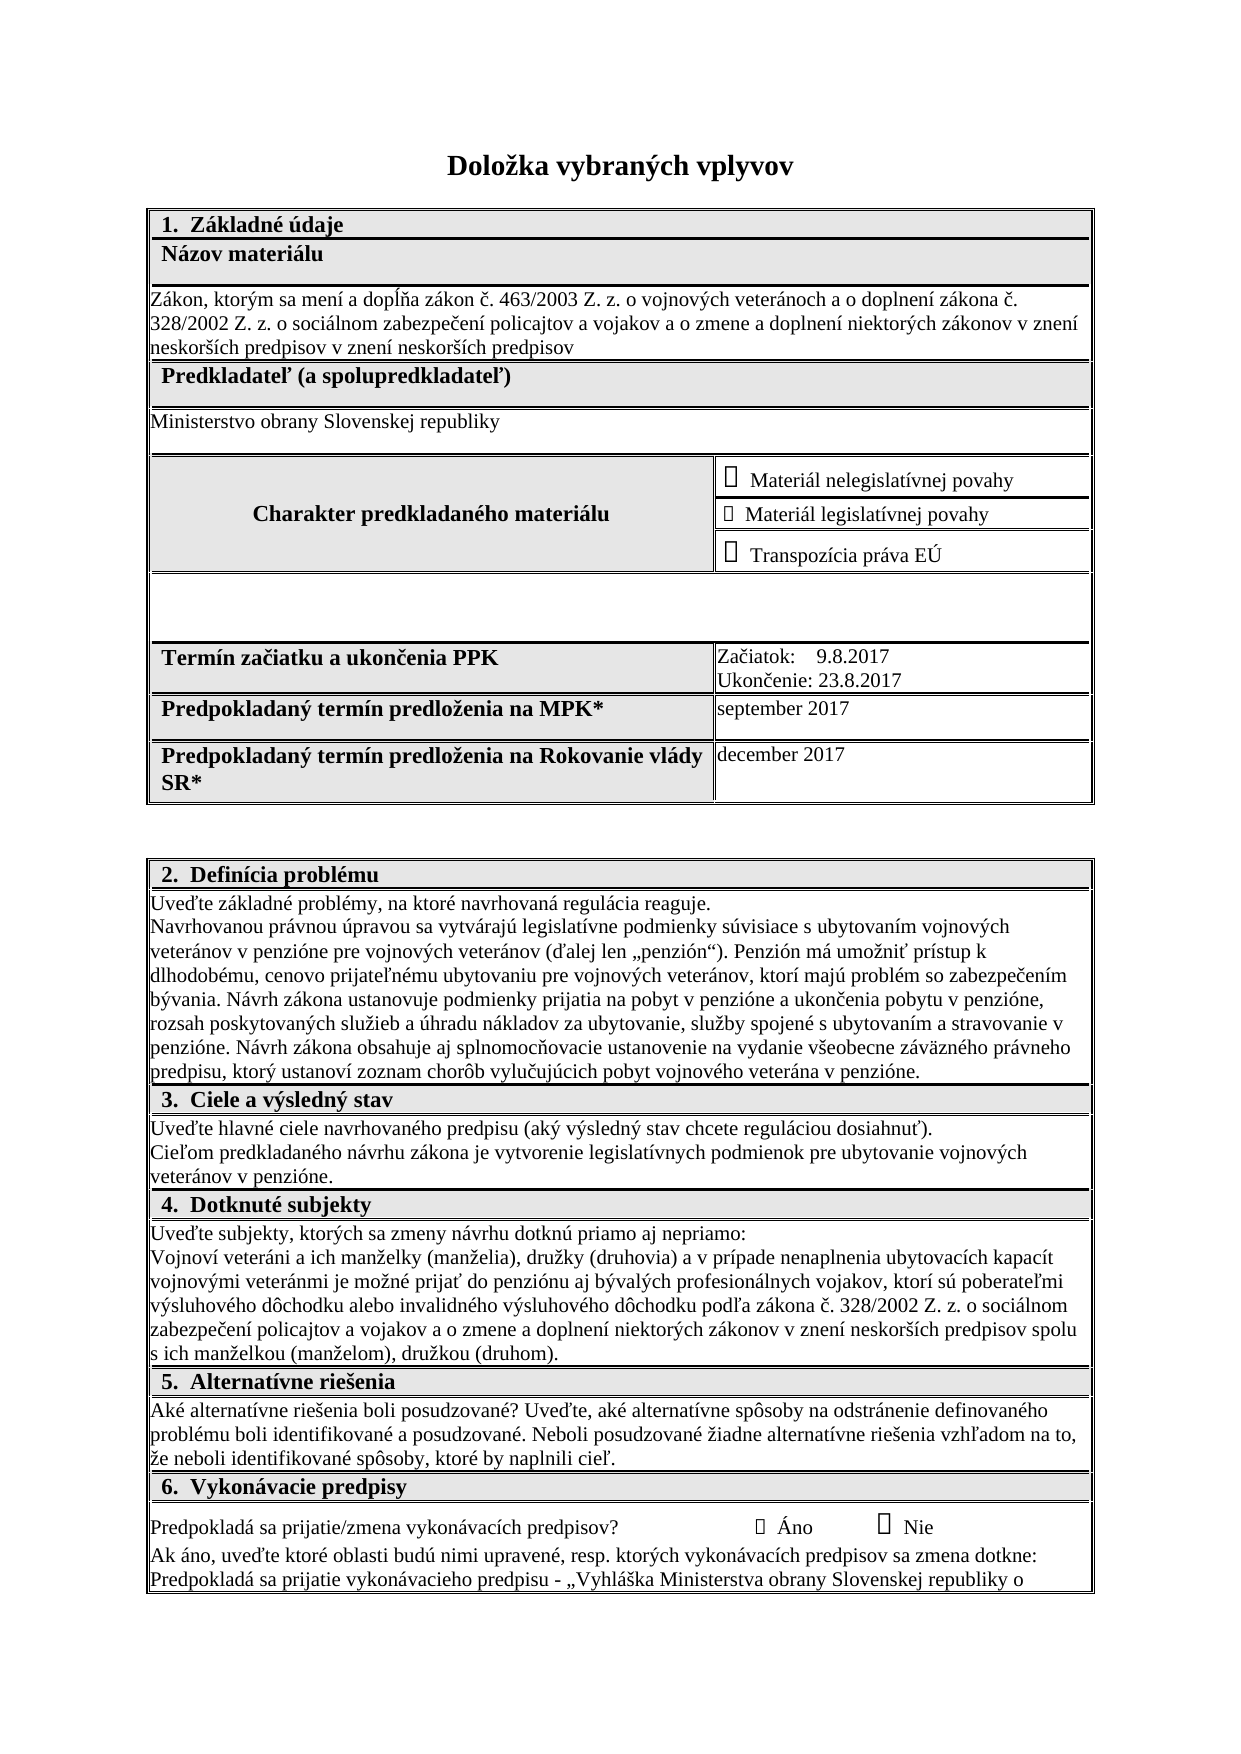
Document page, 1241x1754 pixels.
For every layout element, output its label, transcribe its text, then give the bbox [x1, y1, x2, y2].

table_cell 6. Vykonávacie predpisy [150, 1470, 1092, 1500]
table_cell 5. Alternatívne riešenia [150, 1365, 1092, 1395]
table_cell 4. Dotknuté subjekty [148, 1188, 1093, 1217]
table_cell Charakter predkladaného materiálu [150, 453, 713, 571]
table_header 2. Definícia problému [150, 861, 1091, 887]
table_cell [148, 1500, 1093, 1591]
table_cell [148, 571, 1093, 641]
table_cell Predkladateľ (a spolupredkladateľ) [150, 359, 1092, 406]
table_cell  Transpozícia práva EÚ [715, 528, 1093, 571]
table_cell Začiatok: 9.8.2017 Ukončenie: 23.8.2017 [716, 641, 1091, 692]
table_cell Predpokladaný termín predloženia na Rokovanie vlády SR* [150, 739, 714, 802]
table_cell Názov materiálu [150, 237, 1091, 284]
table_cell Predpokladaný termín predloženia na MPK* [150, 692, 713, 739]
table_cell december 2017 [715, 739, 1092, 802]
table_cell Uveďte základné problémy, na ktoré navrhovaná regulácia reaguje. Navrhovanou právnou úpravou sa vytvárajú legislatívne podmienky súvisiace s ubytovaním vojnových veteránov v penzióne pre vojnových veteránov (ďalej len „penzión“). Penzión má umožniť prístup k dlhodobému, cenovo prijateľnému ubytovaniu pre vojnových veteránov, ktorí majú problém so zabezpečením bývania. Návrh zákona ustanovuje podmienky prijatia na pobyt v penzióne a ukončenia pobytu v penzióne, rozsah poskytovaných služieb a úhradu nákladov za ubytovanie, služby spojené s ubytovaním a stravovanie v penzióne. Návrh zákona obsahuje aj splnomocňovacie ustanovenie na vydanie všeobecne záväzného právneho predpisu, ktorý ustanoví zoznam chorôb vylučujúcich pobyt vojnového veterána v penzióne. [150, 887, 1092, 1083]
text Doložka vybraných vplyvov [148, 148, 1093, 181]
table_cell Uveďte hlavné ciele navrhovaného predpisu (aký výsledný stav chcete reguláciou dosiahnuť). Cieľom predkladaného návrhu zákona je vytvorenie legislatívnych podmienok pre ubytovanie vojnových veteránov v penzióne. [150, 1113, 1092, 1188]
table_cell Aké alternatívne riešenia boli posudzované? Uveďte, aké alternatívne spôsoby na odstránenie definovaného problému boli identifikované a posudzované. Neboli posudzované žiadne alternatívne riešenia vzhľadom na to, že neboli identifikované spôsoby, ktoré by naplnili cieľ. [148, 1395, 1093, 1470]
table_cell september 2017 [716, 692, 1092, 739]
table_cell  Materiál nelegislatívnej povahy [716, 453, 1092, 496]
table_cell Zákon, ktorým sa mení a dopĺňa zákon č. 463/2003 Z. z. o vojnových veteránoch a o doplnení zákona č. 328/2002 Z. z. o sociálnom zabezpečení policajtov a vojakov a o zmene a doplnení niektorých zákonov v znení neskorších predpisov v znení neskorších predpisov [150, 284, 1091, 359]
table_cell 3. Ciele a výsledný stav [148, 1083, 1093, 1112]
table_cell Termín začiatku a ukončenia PPK [150, 641, 713, 692]
table_header 1. Základné údaje [150, 211, 1091, 237]
table_cell Uveďte subjekty, ktorých sa zmeny návrhu dotknú priamo aj nepriamo: Vojnoví veteráni a ich manželky (manželia), družky (druhovia) a v prípade nenaplnenia ubytovacích kapacít vojnovými veteránmi je možné prijať do penziónu aj bývalých profesionálnych vojakov, ktorí sú poberateľmi výsluhového dôchodku alebo invalidného výsluhového dôchodku podľa zákona č. 328/2002 Z. z. o sociálnom zabezpečení policajtov a vojakov a o zmene a doplnení niektorých zákonov v znení neskorších predpisov spolu s ich manželkou (manželom), družkou (druhom). [150, 1218, 1092, 1365]
table_cell  Materiál legislatívnej povahy [716, 496, 1091, 528]
table_cell Ministerstvo obrany Slovenskej republiky [150, 406, 1092, 453]
